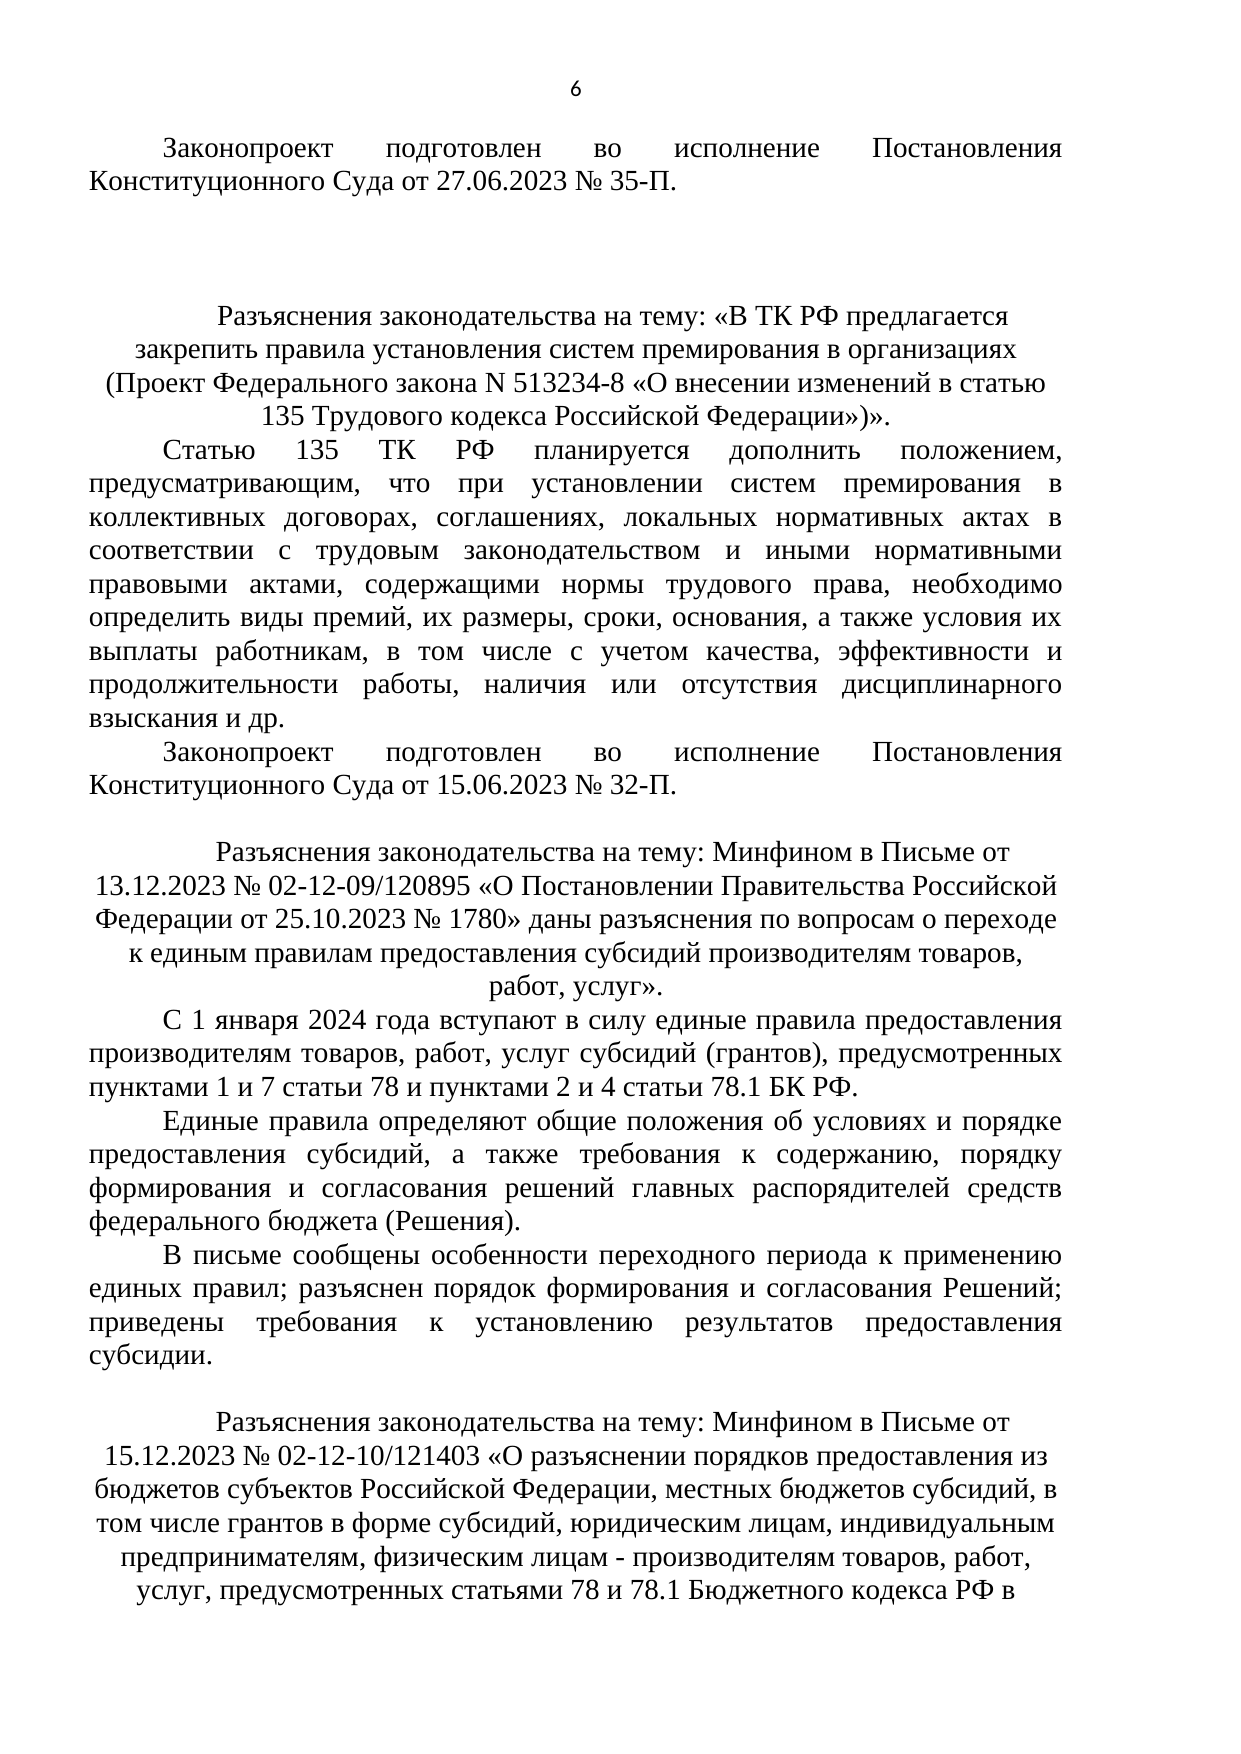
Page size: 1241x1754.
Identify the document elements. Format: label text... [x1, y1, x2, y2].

text С 1 января 2024 года вступают в силу единые правила предоставления производителям товаров, работ, услуг субсидий (грантов), предусмотренных пунктами 1 и 7 статьи 78 и пунктами 2 и 4 статьи 78.1 БК РФ. [89, 1002, 1063, 1103]
text Законопроект подготовлен во исполнение Постановления Конституционного Суда от 27.06.2023 № 35-П. [89, 130, 1063, 197]
text Законопроект подготовлен во исполнение Постановления Конституционного Суда от 15.06.2023 № 32-П. [89, 734, 1063, 801]
text Единые правила определяют общие положения об условиях и порядке предоставления субсидий, а также требования к содержанию, порядку формирования и согласования решений главных распорядителей средств федерального бюджета (Решения). [89, 1103, 1063, 1237]
text Разъяснения законодательства на тему: Минфином в Письме от 13.12.2023 № 02-12-09/120895 «О Постановлении Правительства Российской Федерации от 25.10.2023 № 1780» даны разъяснения по вопросам о переходе к единым правилам предоставления субсидий производителям товаров, работ, услуг». [89, 834, 1063, 1002]
text Разъяснения законодательства на тему: «В ТК РФ предлагается закрепить правила установления систем премирования в организациях (Проект Федерального закона N 513234-8 «О внесении изменений в статью 135 Трудового кодекса Российской Федерации»)». [89, 298, 1063, 432]
text Статью 135 ТК РФ планируется дополнить положением, предусматривающим, что при установлении систем премирования в коллективных договорах, соглашениях, локальных нормативных актах в соответствии с трудовым законодательством и иными нормативными правовыми актами, содержащими нормы трудового права, необходимо определить виды премий, их размеры, сроки, основания, а также условия их выплаты работникам, в том числе с учетом качества, эффективности и продолжительности работы, наличия или отсутствия дисциплинарного взыскания и др. [89, 432, 1063, 734]
text В письме сообщены особенности переходного периода к применению единых правил; разъяснен порядок формирования и согласования Решений; приведены требования к установлению результатов предоставления субсидии. [89, 1237, 1063, 1371]
